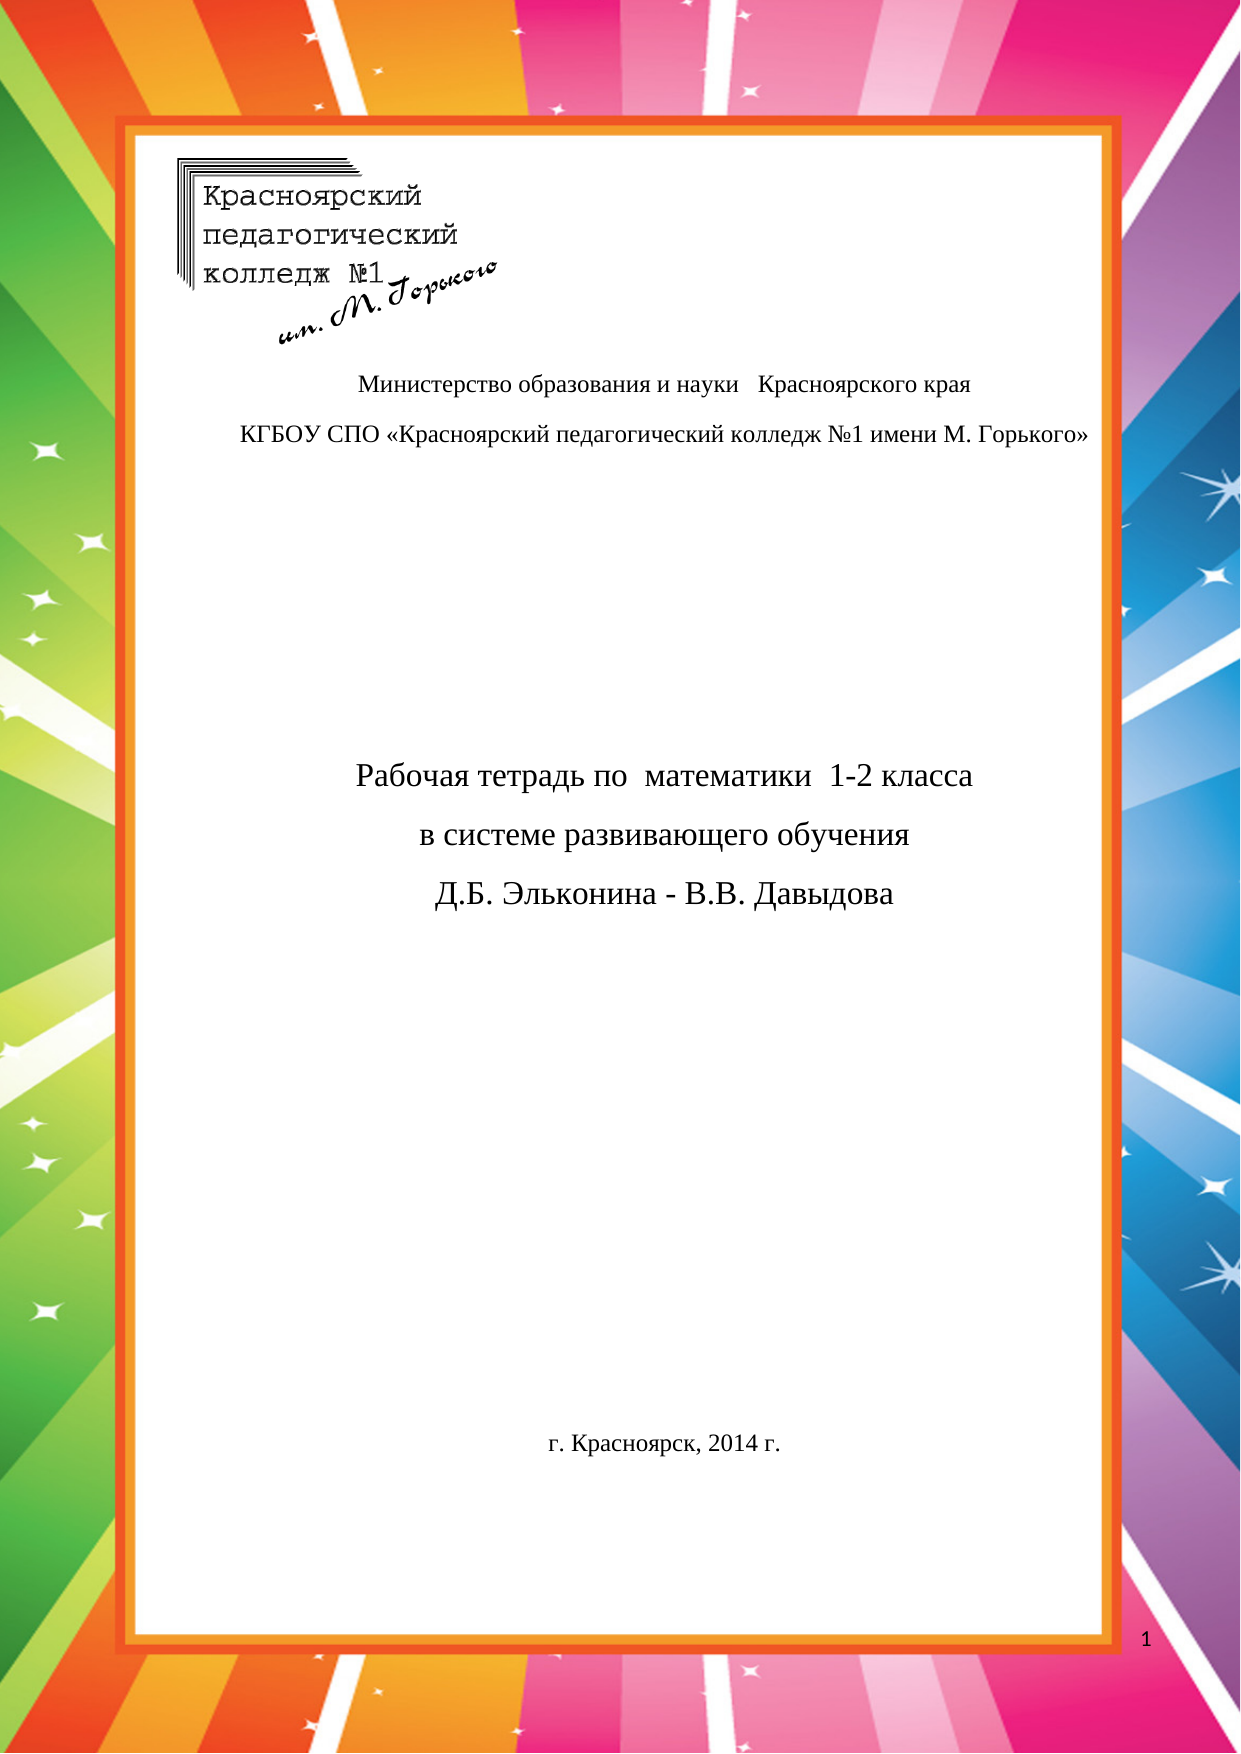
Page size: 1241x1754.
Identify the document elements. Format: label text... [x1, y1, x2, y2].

text г. Красноярск, 2014 г. [177, 1428, 1152, 1485]
picture [0, 0, 1241, 1753]
text Рабочая тетрадь по математики 1-2 класса [177, 755, 1152, 793]
text в системе развивающего обучения [177, 814, 1152, 852]
text Д.Б. Эльконина - В.В. Давыдова [177, 873, 1152, 912]
text Министерство образования и науки Красноярского края [177, 369, 1152, 398]
text КГБОУ СПО «Красноярский педагогический колледж №1 имени М. Горького» [177, 419, 1152, 448]
